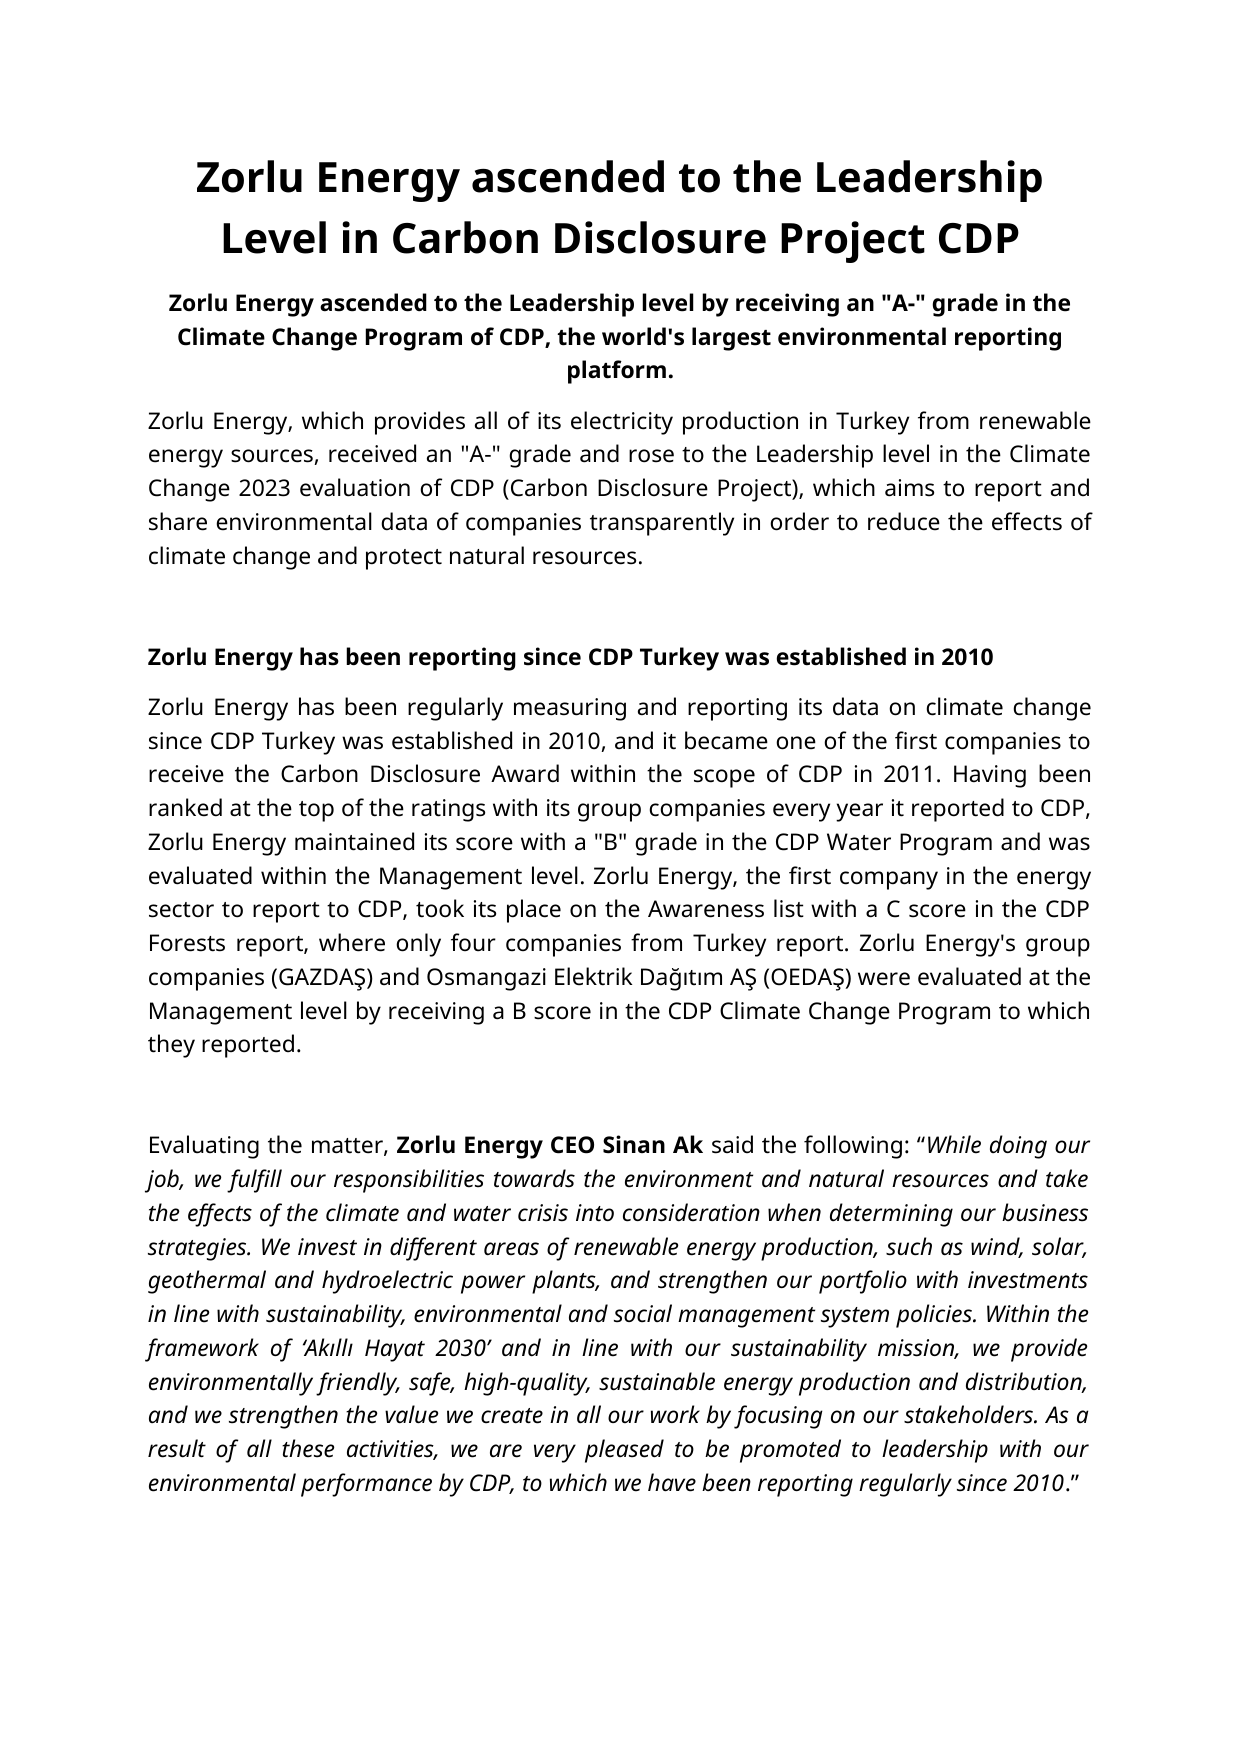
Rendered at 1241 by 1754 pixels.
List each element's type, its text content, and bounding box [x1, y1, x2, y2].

text Zorlu Energy has been regularly measuring and reporting its data on climate change since CDP Turkey was established in 2010, and it became one of the first companies to receive the Carbon Disclosure Award within the scope of CDP in 2011. Having been ranked at the top of the ratings with its group companies every year it reported to CDP, Zorlu Energy maintained its score with a "B" grade in the CDP Water Program and was evaluated within the Management level. Zorlu Energy, the first company in the energy sector to report to CDP, took its place on the Awareness list with a C score in the CDP Forests report, where only four companies from Turkey report. Zorlu Energy's group companies (GAZDAŞ) and Osmangazi Elektrik Dağıtım AŞ (OEDAŞ) were evaluated at the Management level by receiving a B score in the CDP Climate Change Program to which they reported. [148, 691, 1093, 1060]
text Zorlu Energy has been reporting since CDP Turkey was established in 2010 [148, 641, 1093, 672]
text Zorlu Energy ascended to the Leadership level by receiving an "A-" grade in the Climate Change Program of CDP, the world's largest environmental reporting platform. [148, 287, 1093, 386]
text Zorlu Energy ascended to the Leadership Level in Carbon Disclosure Project CDP [148, 148, 1093, 266]
text Zorlu Energy, which provides all of its electricity production in Turkey from renewable energy sources, received an "A-" grade and rose to the Leadership level in the Climate Change 2023 evaluation of CDP (Carbon Disclosure Project), which aims to report and share environmental data of companies transparently in order to reduce the effects of climate change and protect natural resources. [148, 405, 1093, 571]
text Evaluating the matter, Zorlu Energy CEO Sinan Ak said the following: “While doing our job, we fulfill our responsibilities towards the environment and natural resources and take the effects of the climate and water crisis into consideration when determining our business strategies. We invest in different areas of renewable energy production, such as wind, solar, geothermal and hydroelectric power plants, and strengthen our portfolio with investments in line with sustainability, environmental and social management system policies. Within the framework of ‘Akıllı Hayat 2030’ and in line with our sustainability mission, we provide environmentally friendly, safe, high-quality, sustainable energy production and distribution, and we strengthen the value we create in all our work by focusing on our stakeholders. As a result of all these activities, we are very pleased to be promoted to leadership with our environmental performance by CDP, to which we have been reporting regularly since 2010.” [148, 1129, 1093, 1498]
